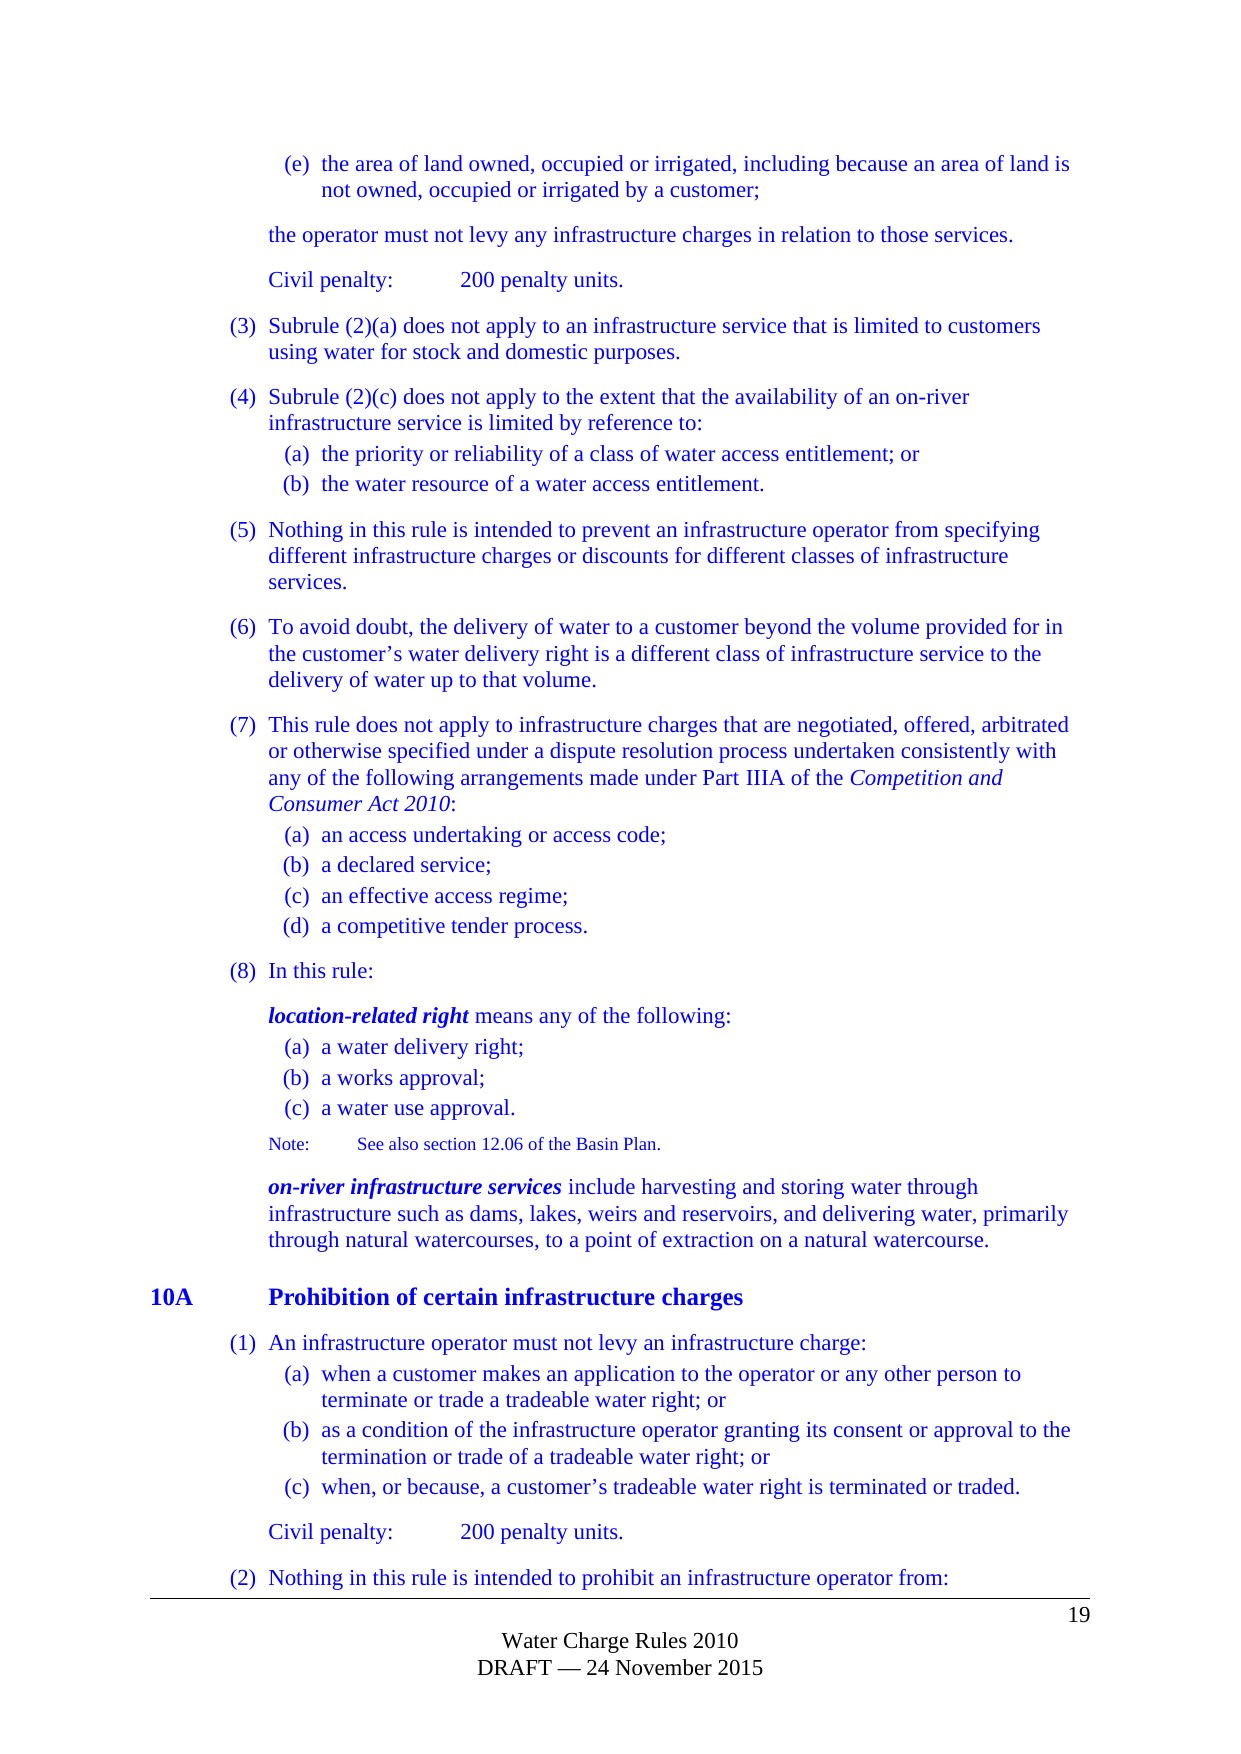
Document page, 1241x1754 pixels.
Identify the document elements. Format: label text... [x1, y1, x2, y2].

text location-related right means any of the following: [150, 1003, 1090, 1029]
text Civil penalty: 200 penalty units. [268, 267, 1090, 293]
text (d) a competitive tender process. [150, 912, 1090, 939]
text (b) the water resource of a water access entitlement. [150, 471, 1090, 497]
text (b) a works approval; [150, 1064, 1090, 1090]
text (2) Nothing in this rule is intended to prohibit an infrastructure operator from: [150, 1563, 1090, 1590]
text on-river infrastructure services include harvesting and storing water through infrastructure such as dams, lakes, weirs and reservoirs, and delivering water, primarily through natural watercourses, to a point of extraction on a natural watercourse. [268, 1173, 1090, 1252]
text (b) a declared service; [150, 851, 1090, 878]
text (4) Subrule (2)(c) does not apply to the extent that the availability of an on-river infrastructure service is limited by reference to: [150, 383, 1090, 436]
text (a) an access undertaking or access code; [150, 821, 1090, 847]
text (c) when, or because, a customer’s tradeable water right is terminated or traded. [150, 1473, 1090, 1500]
text (c) an effective access regime; [150, 882, 1090, 908]
text Civil penalty: 200 penalty units. [268, 1518, 1090, 1545]
text (5) Nothing in this rule is intended to prevent an infrastructure operator from specifying different infrastructure charges or discounts for different classes of infrastructure services. [150, 516, 1090, 595]
text (7) This rule does not apply to infrastructure charges that are negotiated, offered, arbitrated or otherwise specified under a dispute resolution process undertaken consistently with any of the following arrangements made under Part IIIA of the Competition and Consumer Act 2010: [150, 711, 1090, 817]
text (6) To avoid doubt, the delivery of water to a customer beyond the volume provided for in the customer’s water delivery right is a different class of infrastructure service to the delivery of water up to that volume. [150, 613, 1090, 692]
text (a) a water delivery right; [150, 1033, 1090, 1059]
text (3) Subrule (2)(a) does not apply to an infrastructure service that is limited to customers using water for stock and domestic purposes. [150, 312, 1090, 364]
text (8) In this rule: [150, 957, 1090, 984]
text (1) An infrastructure operator must not levy an infrastructure charge: [150, 1329, 1090, 1355]
text (b) as a condition of the infrastructure operator granting its consent or approval to the termination or trade of a tradeable water right; or [150, 1416, 1090, 1469]
text the operator must not levy any infrastructure charges in relation to those services. [268, 221, 1090, 248]
text (c) a water use approval. [150, 1094, 1090, 1121]
text 10A Prohibition of certain infrastructure charges [150, 1282, 1090, 1310]
text (a) when a customer makes an application to the operator or any other person to terminate or trade a tradeable water right; or [150, 1359, 1090, 1412]
text (e) the area of land owned, occupied or irrigated, including because an area of land is not owned, occupied or irrigated by a customer; [150, 150, 1090, 203]
text (a) the priority or reliability of a class of water access entitlement; or [150, 440, 1090, 466]
text Note: See also section 12.06 of the Basin Plan. [268, 1133, 1090, 1154]
